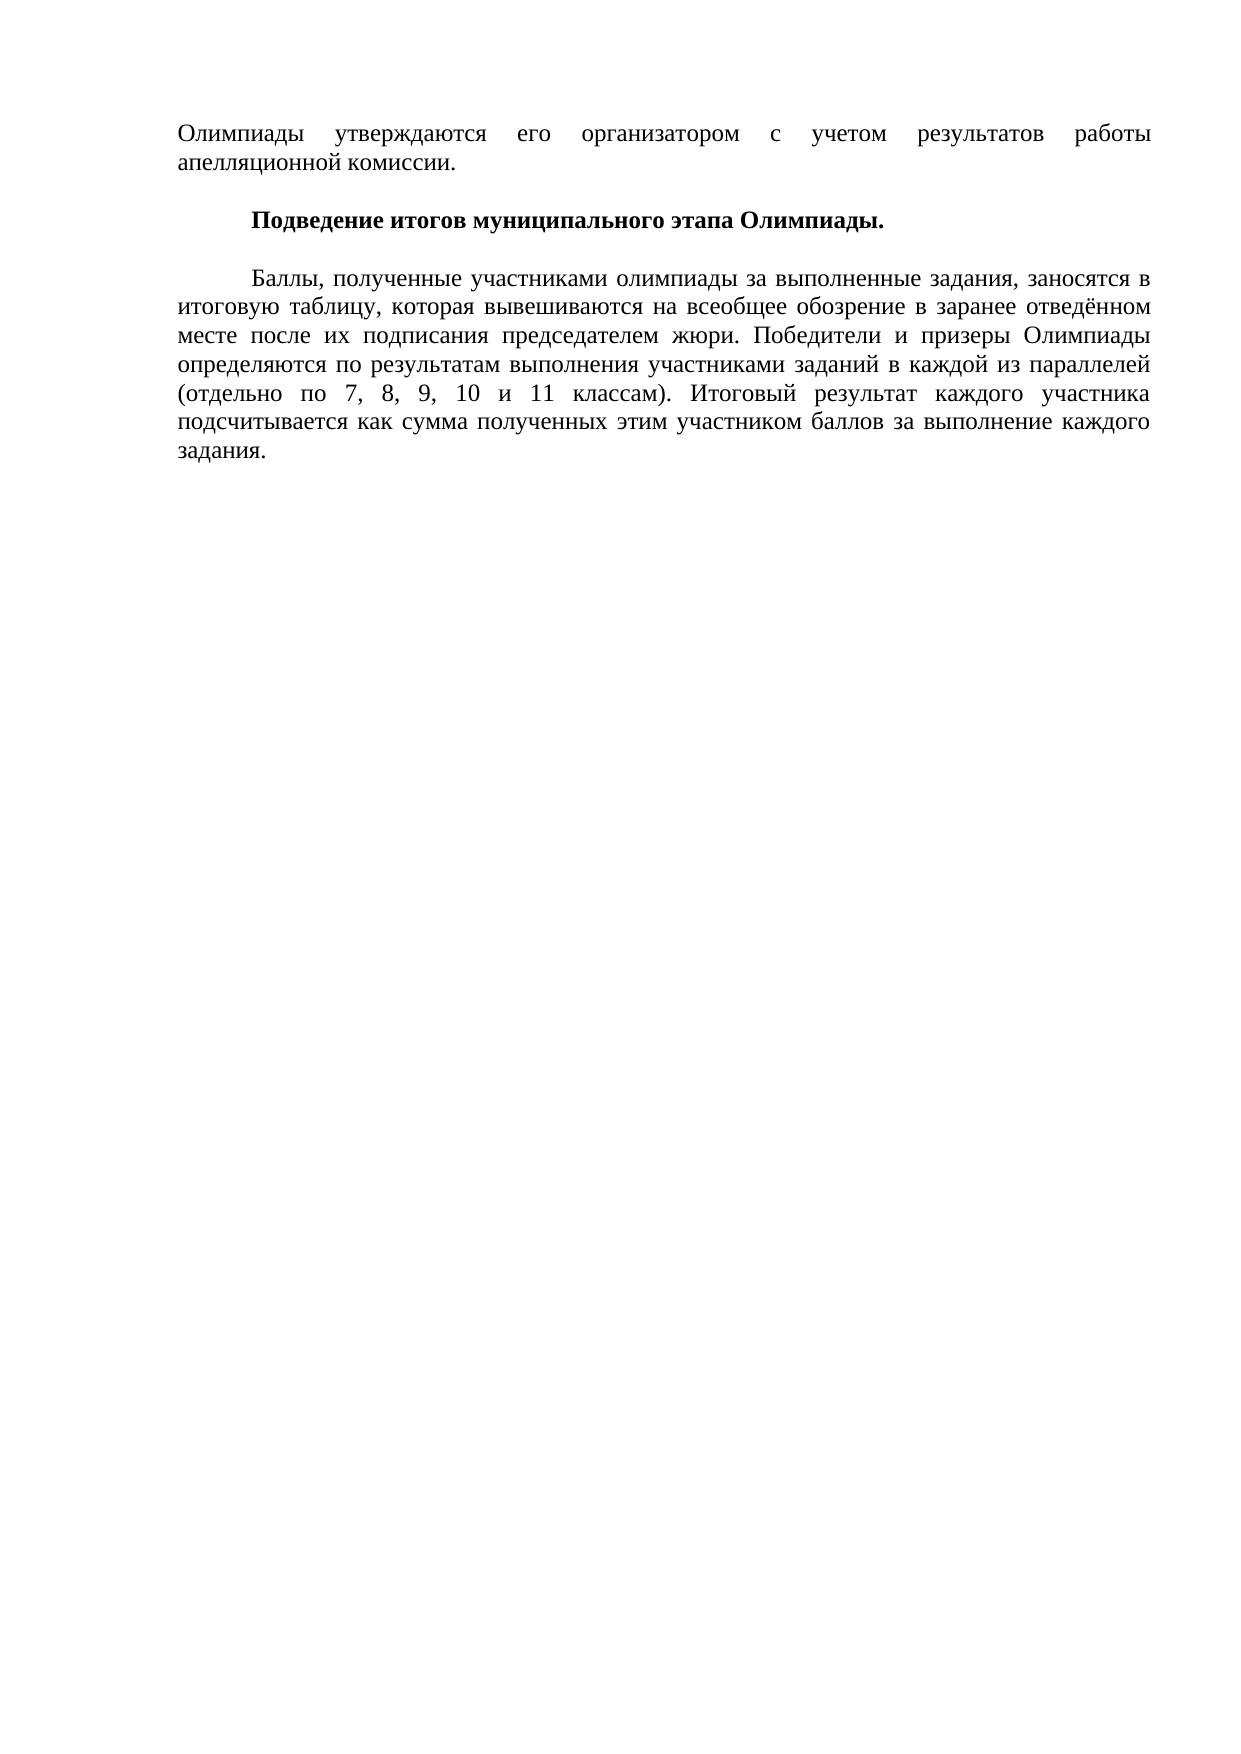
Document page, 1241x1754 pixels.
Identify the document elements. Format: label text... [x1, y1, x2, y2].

text Подведение итогов муниципального этапа Олимпиады. [177, 205, 1152, 233]
text Баллы, полученные участниками олимпиады за выполненные задания, заносятся в итоговую таблицу, которая вывешиваются на всеобщее обозрение в заранее отведённом месте после их подписания председателем жюри. Победители и призеры Олимпиады определяются по результатам выполнения участниками заданий в каждой из параллелей (отдельно по 7, 8, 9, 10 и 11 классам). Итоговый результат каждого участника подсчитывается как сумма полученных этим участником баллов за выполнение каждого задания. [177, 263, 1152, 464]
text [177, 118, 1152, 176]
